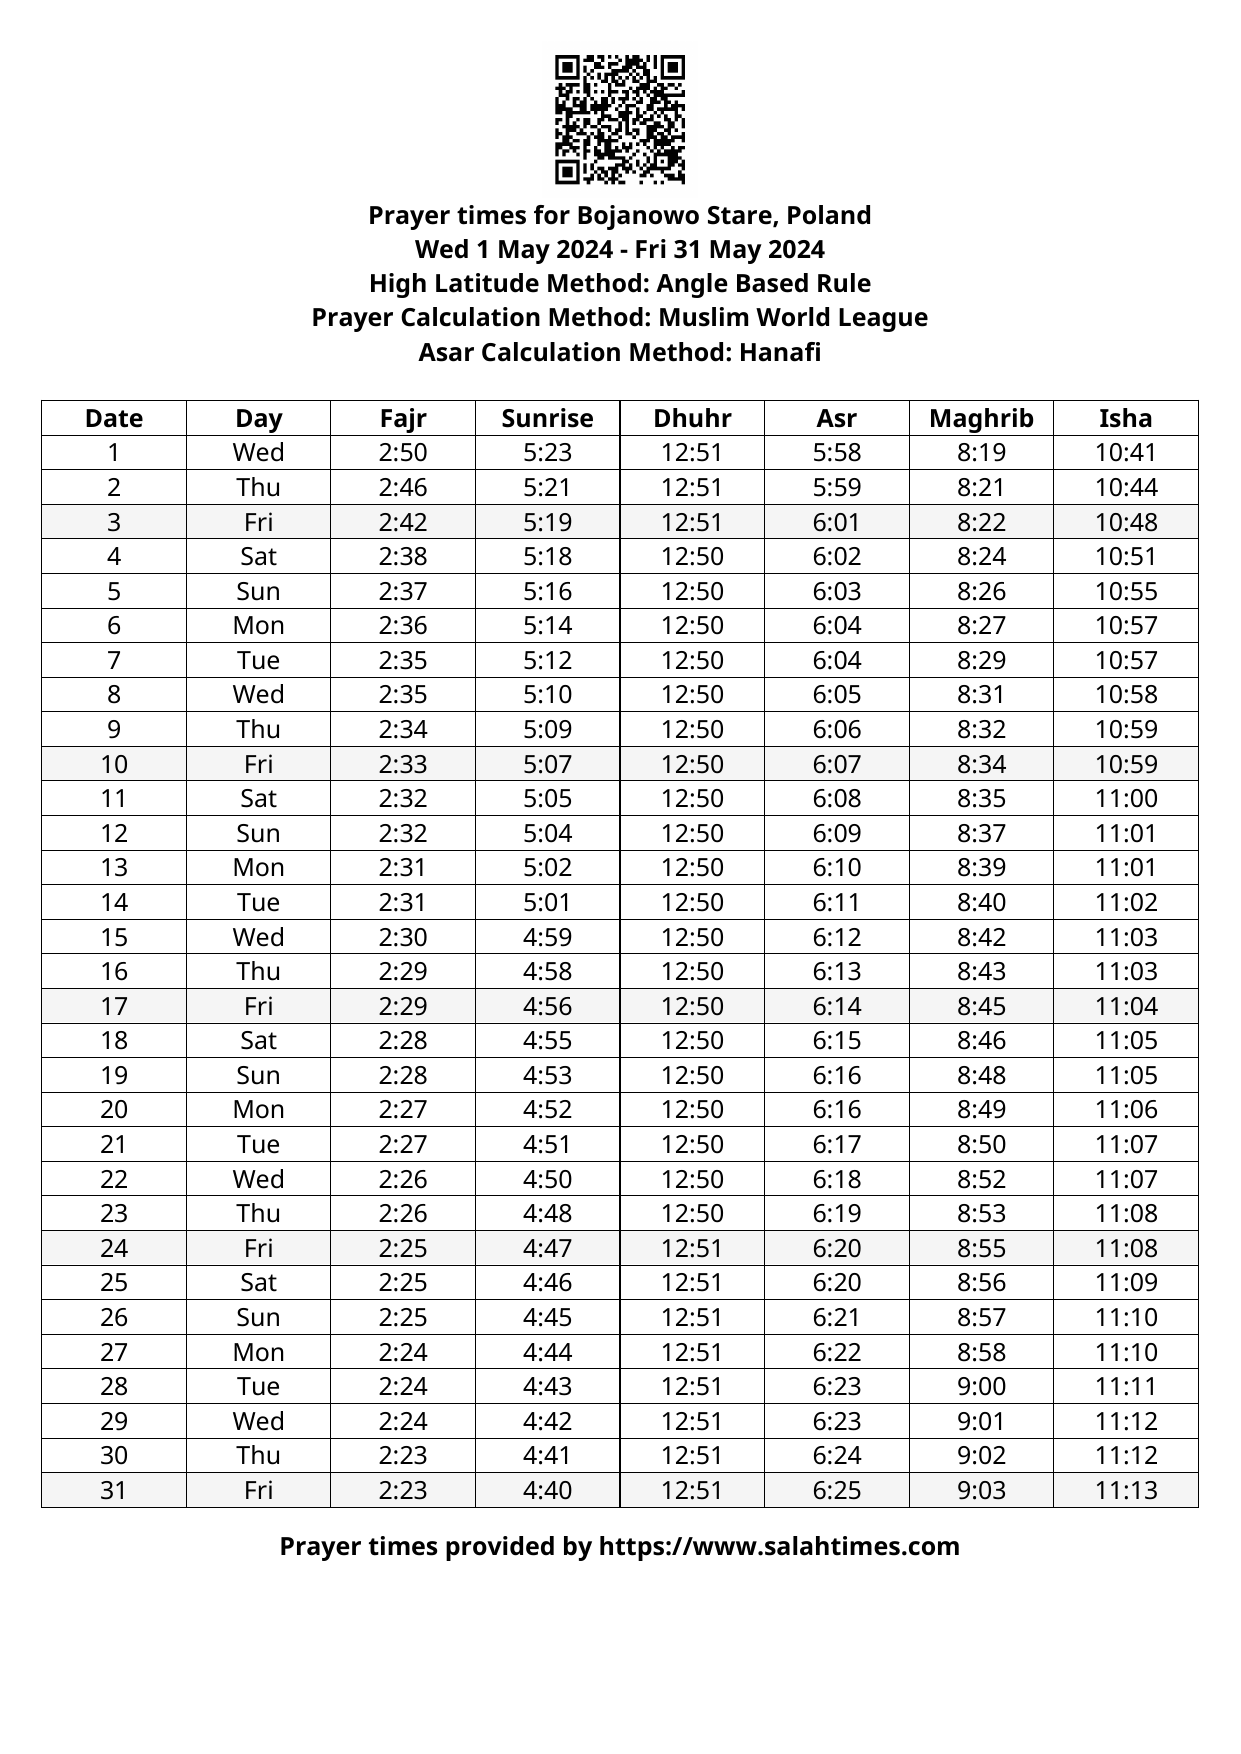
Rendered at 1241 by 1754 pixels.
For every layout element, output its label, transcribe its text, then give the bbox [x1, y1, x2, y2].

table_cell Wed [187, 436, 330, 469]
table_cell 8:22 [910, 505, 1053, 538]
table_cell 6 [42, 609, 186, 642]
table_cell 8:31 [910, 678, 1053, 711]
table_cell 10:59 [1054, 712, 1198, 746]
table_cell 4:45 [476, 1300, 619, 1334]
table_cell 5:58 [765, 436, 909, 469]
table_cell 8:43 [910, 954, 1053, 988]
table_cell 16 [42, 954, 186, 988]
table_cell 4:52 [476, 1093, 619, 1126]
table_cell 6:02 [765, 539, 909, 573]
table_cell 4:40 [476, 1473, 619, 1507]
table_cell 8:39 [910, 851, 1053, 884]
table_cell 29 [42, 1404, 186, 1437]
table_cell 2:38 [331, 539, 475, 573]
table_cell 1 [42, 436, 186, 469]
table_cell 6:11 [765, 885, 909, 919]
table_cell 11:08 [1054, 1231, 1198, 1264]
table_cell 12:51 [621, 1266, 764, 1299]
table_cell 2:32 [331, 781, 475, 815]
table_cell 2:24 [331, 1369, 475, 1403]
table_cell 8:57 [910, 1300, 1053, 1334]
table_cell 2:34 [331, 712, 475, 746]
table_cell 12:51 [621, 1231, 764, 1264]
table_cell 8:52 [910, 1162, 1053, 1195]
table_cell 2:31 [331, 851, 475, 884]
table_cell 8:27 [910, 609, 1053, 642]
table_cell 10:44 [1054, 470, 1198, 504]
table_cell 17 [42, 989, 186, 1022]
table_cell Sat [187, 1024, 330, 1057]
table_cell 28 [42, 1369, 186, 1403]
table_cell 19 [42, 1058, 186, 1092]
table_cell Thu [187, 1439, 330, 1472]
table_cell 10:51 [1054, 539, 1198, 573]
table_cell 12:50 [621, 1127, 764, 1161]
table_cell 12:51 [621, 436, 764, 469]
table_cell 4:58 [476, 954, 619, 988]
table_header Isha [1054, 401, 1198, 434]
table_cell Fri [187, 747, 330, 780]
table_cell 8:42 [910, 920, 1053, 953]
table_cell 24 [42, 1231, 186, 1264]
table_cell Thu [187, 1196, 330, 1230]
table_cell Sat [187, 781, 330, 815]
table_cell 6:03 [765, 574, 909, 607]
table_cell Wed [187, 1404, 330, 1437]
table_cell 8:48 [910, 1058, 1053, 1092]
text Prayer times for Bojanowo Stare, Poland [42, 198, 1198, 232]
table_cell 12:50 [621, 1196, 764, 1230]
table_cell 2:25 [331, 1266, 475, 1299]
table_cell 2:31 [331, 885, 475, 919]
table_cell 11:03 [1054, 920, 1198, 953]
table_header Sunrise [476, 401, 619, 434]
table_cell 9 [42, 712, 186, 746]
table_cell 5:01 [476, 885, 619, 919]
table_cell 12:50 [621, 781, 764, 815]
table_cell 6:06 [765, 712, 909, 746]
table_cell 10:58 [1054, 678, 1198, 711]
table_cell Thu [187, 954, 330, 988]
text Wed 1 May 2024 - Fri 31 May 2024 [42, 232, 1198, 266]
table_cell Sun [187, 1300, 330, 1334]
table_cell 8:26 [910, 574, 1053, 607]
table_cell 12:50 [621, 954, 764, 988]
table_cell 8 [42, 678, 186, 711]
table_cell 6:04 [765, 609, 909, 642]
table_cell 2:27 [331, 1127, 475, 1161]
table_cell 2:35 [331, 678, 475, 711]
table_cell Fri [187, 505, 330, 538]
table_cell 2:29 [331, 954, 475, 988]
table_cell 13 [42, 851, 186, 884]
table_cell 18 [42, 1024, 186, 1057]
table_cell Mon [187, 851, 330, 884]
table_cell 11:00 [1054, 781, 1198, 815]
table_cell 2:23 [331, 1439, 475, 1472]
table_cell 11:01 [1054, 816, 1198, 849]
table_cell 12:50 [621, 574, 764, 607]
table_cell Sat [187, 1266, 330, 1299]
table_cell 5:18 [476, 539, 619, 573]
table_cell 8:46 [910, 1024, 1053, 1057]
table_cell 6:08 [765, 781, 909, 815]
table_cell 6:13 [765, 954, 909, 988]
table_header Dhuhr [621, 401, 764, 434]
table_cell 12:50 [621, 816, 764, 849]
table_cell Thu [187, 470, 330, 504]
table_cell 6:12 [765, 920, 909, 953]
table_cell 12:50 [621, 1024, 764, 1057]
text Prayer Calculation Method: Muslim World League [42, 300, 1198, 334]
table_cell Sun [187, 574, 330, 607]
text Prayer times provided by https://www.salahtimes.com [42, 1528, 1198, 1563]
table_cell 12:50 [621, 885, 764, 919]
table_cell 6:20 [765, 1231, 909, 1264]
table_cell 31 [42, 1473, 186, 1507]
table_cell 2:24 [331, 1335, 475, 1368]
table_cell 8:40 [910, 885, 1053, 919]
table_cell 10:55 [1054, 574, 1198, 607]
table_cell 2:25 [331, 1300, 475, 1334]
table_cell Tue [187, 1369, 330, 1403]
table_cell 12:50 [621, 678, 764, 711]
table_cell 11:05 [1054, 1024, 1198, 1057]
table_cell Sat [187, 539, 330, 573]
table_cell 12:50 [621, 643, 764, 677]
table_cell 11:10 [1054, 1335, 1198, 1368]
table_cell 6:24 [765, 1439, 909, 1472]
table_cell 12:50 [621, 851, 764, 884]
table_cell 6:23 [765, 1369, 909, 1403]
table_cell 2:50 [331, 436, 475, 469]
table_cell 2:36 [331, 609, 475, 642]
table_cell 9:03 [910, 1473, 1053, 1507]
table_cell 8:34 [910, 747, 1053, 780]
table_cell 12:50 [621, 1162, 764, 1195]
table_cell 27 [42, 1335, 186, 1368]
table_cell 5:02 [476, 851, 619, 884]
table_cell 12:51 [621, 1369, 764, 1403]
table_cell 2:23 [331, 1473, 475, 1507]
table_cell 10:48 [1054, 505, 1198, 538]
table_cell 8:55 [910, 1231, 1053, 1264]
table_cell 9:00 [910, 1369, 1053, 1403]
table_cell 5 [42, 574, 186, 607]
table_cell 12:50 [621, 712, 764, 746]
table_cell 4:53 [476, 1058, 619, 1092]
table_cell 6:14 [765, 989, 909, 1022]
table_cell 8:37 [910, 816, 1053, 849]
table_cell 3 [42, 505, 186, 538]
table_cell 5:19 [476, 505, 619, 538]
table_cell 9:02 [910, 1439, 1053, 1472]
table_cell Fri [187, 989, 330, 1022]
table_cell Tue [187, 885, 330, 919]
table_cell 11:07 [1054, 1162, 1198, 1195]
picture [542, 41, 699, 198]
table_cell 11:12 [1054, 1439, 1198, 1472]
table_cell 6:09 [765, 816, 909, 849]
table_cell Sun [187, 816, 330, 849]
table_cell 4:42 [476, 1404, 619, 1437]
text Asar Calculation Method: Hanafi [42, 334, 1198, 368]
table_cell 11:02 [1054, 885, 1198, 919]
table_cell 11:01 [1054, 851, 1198, 884]
table_cell Fri [187, 1473, 330, 1507]
table_cell 9:01 [910, 1404, 1053, 1437]
table_cell 11:11 [1054, 1369, 1198, 1403]
table_cell 12:51 [621, 1300, 764, 1334]
table_cell 8:19 [910, 436, 1053, 469]
table_cell 11:04 [1054, 989, 1198, 1022]
table_cell 2:30 [331, 920, 475, 953]
table_cell 8:53 [910, 1196, 1053, 1230]
table_cell 11:10 [1054, 1300, 1198, 1334]
table_cell 12:50 [621, 989, 764, 1022]
table_cell 25 [42, 1266, 186, 1299]
table_cell 10:57 [1054, 609, 1198, 642]
table_cell 6:07 [765, 747, 909, 780]
table_cell 5:07 [476, 747, 619, 780]
table_cell 2:46 [331, 470, 475, 504]
table_cell 10:59 [1054, 747, 1198, 780]
table_cell 15 [42, 920, 186, 953]
table_cell 11:13 [1054, 1473, 1198, 1507]
table_cell Wed [187, 678, 330, 711]
table_cell 4:41 [476, 1439, 619, 1472]
table_cell 6:16 [765, 1093, 909, 1126]
table_cell 11:12 [1054, 1404, 1198, 1437]
table_cell 6:17 [765, 1127, 909, 1161]
table_cell 12:51 [621, 470, 764, 504]
table_cell 2:28 [331, 1024, 475, 1057]
table_header Day [187, 401, 330, 434]
table_cell 12:51 [621, 1404, 764, 1437]
table_cell 6:23 [765, 1404, 909, 1437]
table_header Fajr [331, 401, 475, 434]
table_cell 30 [42, 1439, 186, 1472]
table_cell 12:50 [621, 1093, 764, 1126]
table_cell 22 [42, 1162, 186, 1195]
table_cell 2:33 [331, 747, 475, 780]
table_cell 8:49 [910, 1093, 1053, 1126]
table_cell 5:59 [765, 470, 909, 504]
table_cell 6:19 [765, 1196, 909, 1230]
table_cell 11 [42, 781, 186, 815]
table_cell 2:26 [331, 1196, 475, 1230]
table_cell 11:06 [1054, 1093, 1198, 1126]
table_cell 6:16 [765, 1058, 909, 1092]
table_cell 6:21 [765, 1300, 909, 1334]
table_cell 4:48 [476, 1196, 619, 1230]
table_cell 21 [42, 1127, 186, 1161]
table_cell 11:05 [1054, 1058, 1198, 1092]
table_cell 11:03 [1054, 954, 1198, 988]
table_cell 4:46 [476, 1266, 619, 1299]
table_cell 2:42 [331, 505, 475, 538]
table_cell 20 [42, 1093, 186, 1126]
table_cell 6:10 [765, 851, 909, 884]
table_cell 4:43 [476, 1369, 619, 1403]
table_cell 6:05 [765, 678, 909, 711]
table_cell Wed [187, 920, 330, 953]
table_cell 10:57 [1054, 643, 1198, 677]
table_cell 11:09 [1054, 1266, 1198, 1299]
table_cell 8:24 [910, 539, 1053, 573]
table_cell 2:28 [331, 1058, 475, 1092]
table_cell 2:35 [331, 643, 475, 677]
table_cell 14 [42, 885, 186, 919]
table_cell Fri [187, 1231, 330, 1264]
text High Latitude Method: Angle Based Rule [42, 266, 1198, 300]
table_cell 8:56 [910, 1266, 1053, 1299]
table_cell 4:56 [476, 989, 619, 1022]
table_cell 12:51 [621, 1473, 764, 1507]
table_cell 5:09 [476, 712, 619, 746]
table_cell 6:20 [765, 1266, 909, 1299]
table_cell 4:44 [476, 1335, 619, 1368]
table_cell 26 [42, 1300, 186, 1334]
table_cell 5:14 [476, 609, 619, 642]
table_cell 4:47 [476, 1231, 619, 1264]
table_cell Wed [187, 1162, 330, 1195]
table_cell 5:04 [476, 816, 619, 849]
table_cell 2 [42, 470, 186, 504]
table_cell 8:50 [910, 1127, 1053, 1161]
table_cell 5:16 [476, 574, 619, 607]
table_cell 12:51 [621, 1439, 764, 1472]
table_cell 8:32 [910, 712, 1053, 746]
table_cell 23 [42, 1196, 186, 1230]
table_cell 2:32 [331, 816, 475, 849]
table_cell 5:12 [476, 643, 619, 677]
table_cell 12:51 [621, 1335, 764, 1368]
table_cell 2:24 [331, 1404, 475, 1437]
table_cell 10:41 [1054, 436, 1198, 469]
table_cell 8:21 [910, 470, 1053, 504]
table_cell 4:50 [476, 1162, 619, 1195]
table_header Maghrib [910, 401, 1053, 434]
table_cell 4:59 [476, 920, 619, 953]
table_cell 11:08 [1054, 1196, 1198, 1230]
table_cell 12 [42, 816, 186, 849]
table_cell 6:18 [765, 1162, 909, 1195]
table_cell Mon [187, 609, 330, 642]
table_cell Sun [187, 1058, 330, 1092]
table_cell 5:10 [476, 678, 619, 711]
table_cell 8:29 [910, 643, 1053, 677]
table_cell 5:05 [476, 781, 619, 815]
table_cell 12:50 [621, 609, 764, 642]
table_cell Mon [187, 1093, 330, 1126]
table_cell 2:27 [331, 1093, 475, 1126]
table_cell 6:01 [765, 505, 909, 538]
table_cell 12:50 [621, 1058, 764, 1092]
table_cell 8:45 [910, 989, 1053, 1022]
table_cell 5:21 [476, 470, 619, 504]
table_cell 4 [42, 539, 186, 573]
table_header Date [42, 401, 186, 434]
table_cell 6:15 [765, 1024, 909, 1057]
table_cell Thu [187, 712, 330, 746]
table_cell 4:51 [476, 1127, 619, 1161]
table_cell 5:23 [476, 436, 619, 469]
table_cell Mon [187, 1335, 330, 1368]
table_cell 8:35 [910, 781, 1053, 815]
table_cell 12:50 [621, 747, 764, 780]
table_cell 12:50 [621, 920, 764, 953]
table_cell 2:25 [331, 1231, 475, 1264]
table_cell 2:29 [331, 989, 475, 1022]
table_cell 6:04 [765, 643, 909, 677]
table_cell Tue [187, 1127, 330, 1161]
table_cell 12:51 [621, 505, 764, 538]
table_cell 4:55 [476, 1024, 619, 1057]
table_cell 6:25 [765, 1473, 909, 1507]
table_cell 2:26 [331, 1162, 475, 1195]
table_cell 8:58 [910, 1335, 1053, 1368]
table_cell 12:50 [621, 539, 764, 573]
table_cell 11:07 [1054, 1127, 1198, 1161]
table_header Asr [765, 401, 909, 434]
table_cell 7 [42, 643, 186, 677]
table_cell 2:37 [331, 574, 475, 607]
table_cell 6:22 [765, 1335, 909, 1368]
table_cell 10 [42, 747, 186, 780]
table_cell Tue [187, 643, 330, 677]
